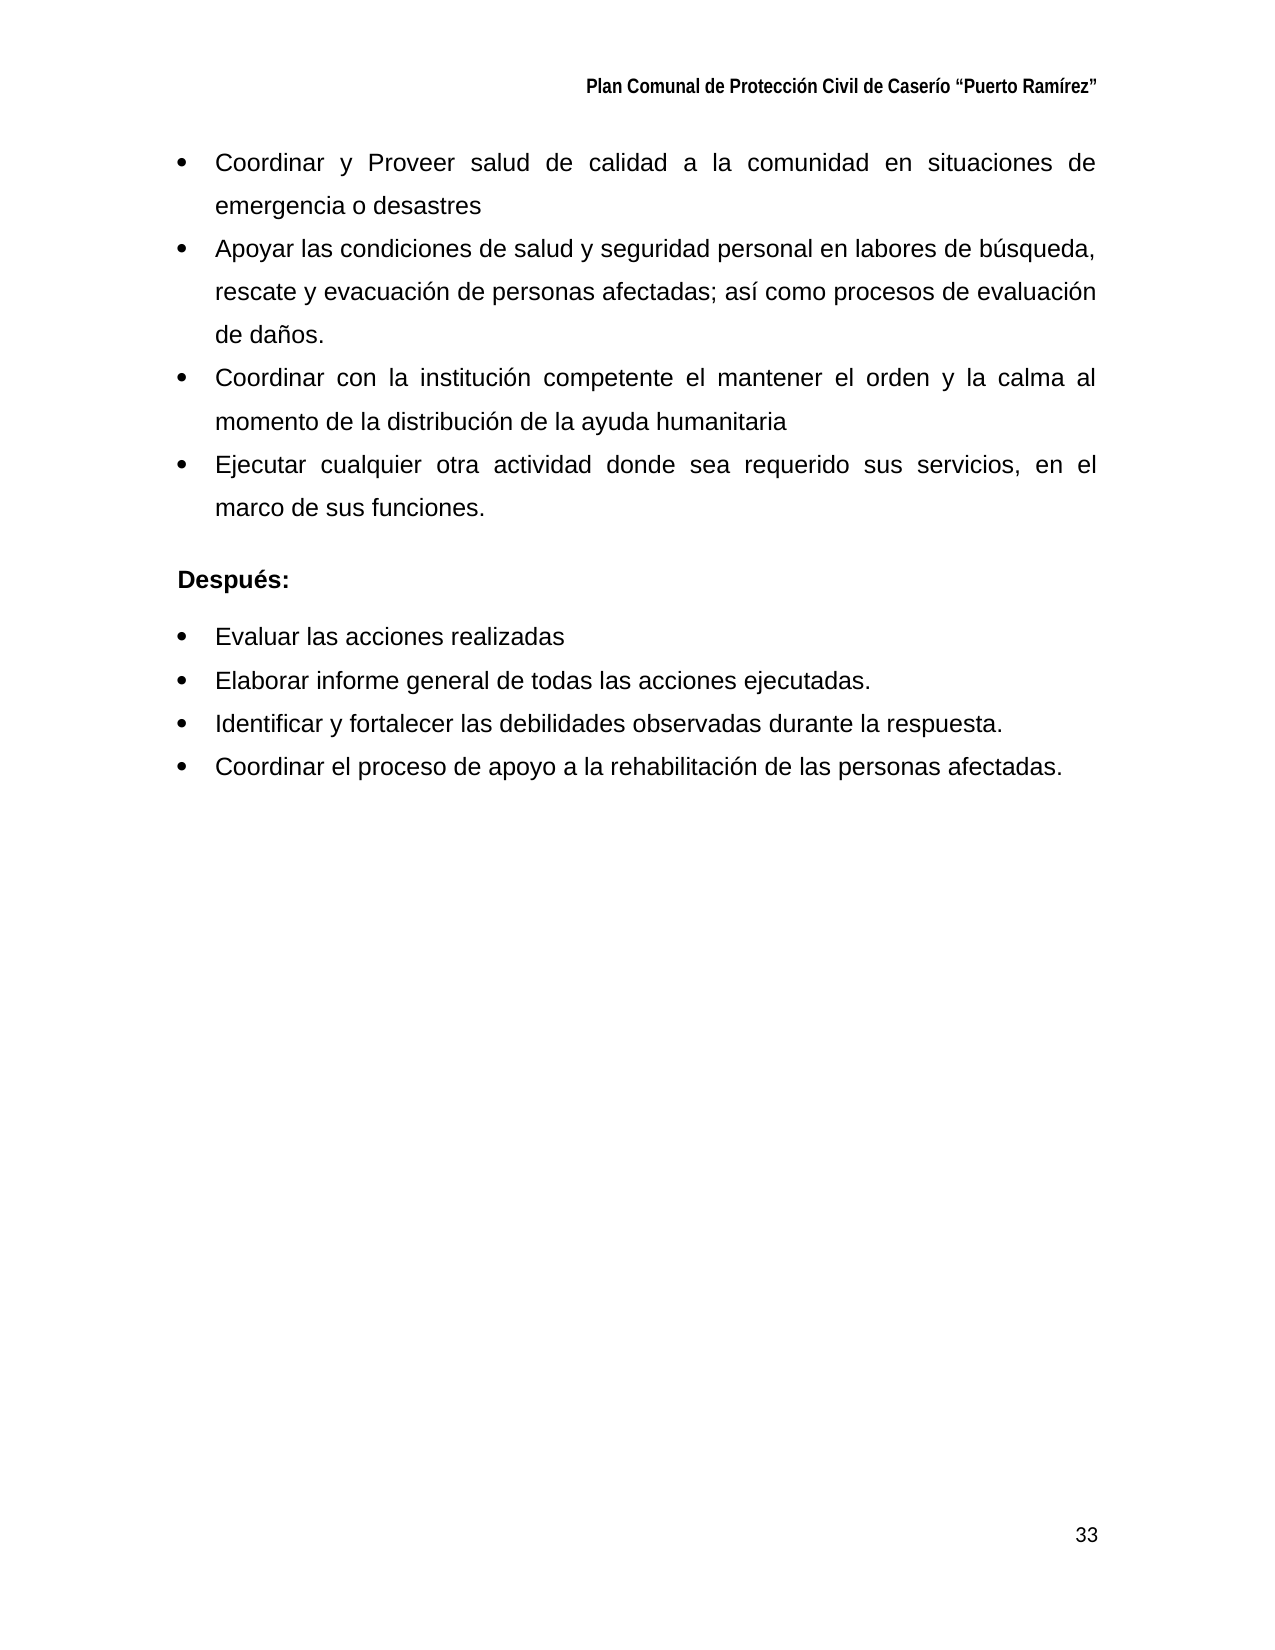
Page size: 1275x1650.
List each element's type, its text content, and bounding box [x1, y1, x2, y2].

list Coordinar el proceso de apoyo a la rehabilitación de las personas afectadas. [177, 752, 1098, 781]
list Ejecutar cualquier otra actividad donde sea requerido sus servicios, en el marco de sus funciones. [177, 450, 1098, 522]
list Apoyar las condiciones de salud y seguridad personal en labores de búsqueda, rescate y evacuación de personas afectadas; así como procesos de evaluación de daños. [177, 234, 1098, 349]
list Elaborar informe general de todas las acciones ejecutadas. [177, 666, 1098, 694]
list Evaluar las acciones realizadas [177, 622, 1098, 651]
text Después: [177, 565, 1098, 594]
list Identificar y fortalecer las debilidades observadas durante la respuesta. [177, 709, 1098, 738]
list Coordinar con la institución competente el mantener el orden y la calma al momento de la distribución de la ayuda humanitaria [177, 363, 1098, 435]
list Coordinar y Proveer salud de calidad a la comunidad en situaciones de emergencia o desastres [177, 148, 1098, 219]
